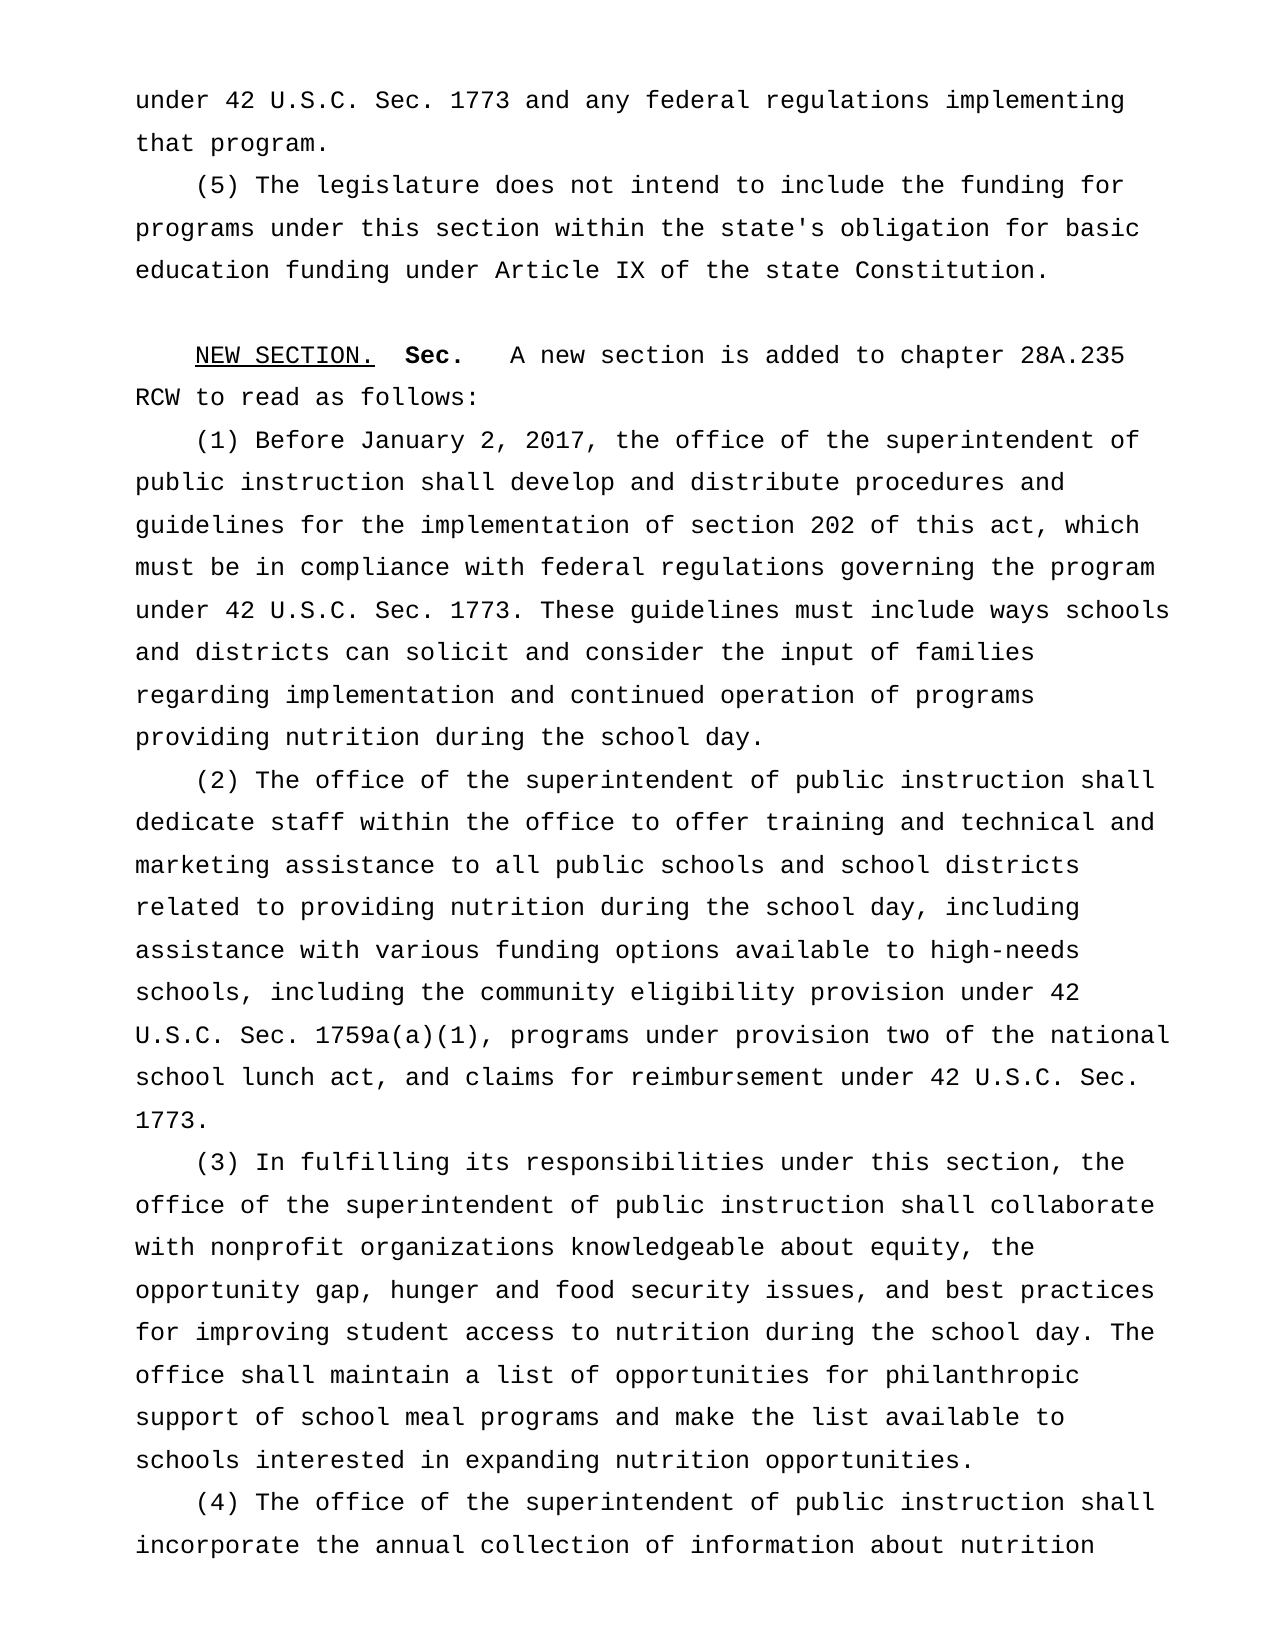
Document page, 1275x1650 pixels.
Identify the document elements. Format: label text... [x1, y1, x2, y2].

text (5) The legislature does not intend to include the funding for programs under this section within the state's obligation for basic education funding under Article IX of the state Constitution. [135, 160, 1170, 287]
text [135, 75, 1170, 160]
text NEW SECTION. Sec. A new section is added to chapter 28A.235 RCW to read as follows: [135, 329, 1170, 414]
text (2) The office of the superintendent of public instruction shall dedicate staff within the office to offer training and technical and marketing assistance to all public schools and school districts related to providing nutrition during the school day, including assistance with various funding options available to high-needs schools, including the community eligibility provision under 42 U.S.C. Sec. 1759a(a)(1), programs under provision two of the national school lunch act, and claims for reimbursement under 42 U.S.C. Sec. 1773. [135, 754, 1170, 1137]
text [135, 1477, 1170, 1562]
text (1) Before January 2, 2017, the office of the superintendent of public instruction shall develop and distribute procedures and guidelines for the implementation of section 202 of this act, which must be in compliance with federal regulations governing the program under 42 U.S.C. Sec. 1773. These guidelines must include ways schools and districts can solicit and consider the input of families regarding implementation and continued operation of programs providing nutrition during the school day. [135, 414, 1170, 754]
text (3) In fulfilling its responsibilities under this section, the office of the superintendent of public instruction shall collaborate with nonprofit organizations knowledgeable about equity, the opportunity gap, hunger and food security issues, and best practices for improving student access to nutrition during the school day. The office shall maintain a list of opportunities for philanthropic support of school meal programs and make the list available to schools interested in expanding nutrition opportunities. [135, 1137, 1170, 1477]
